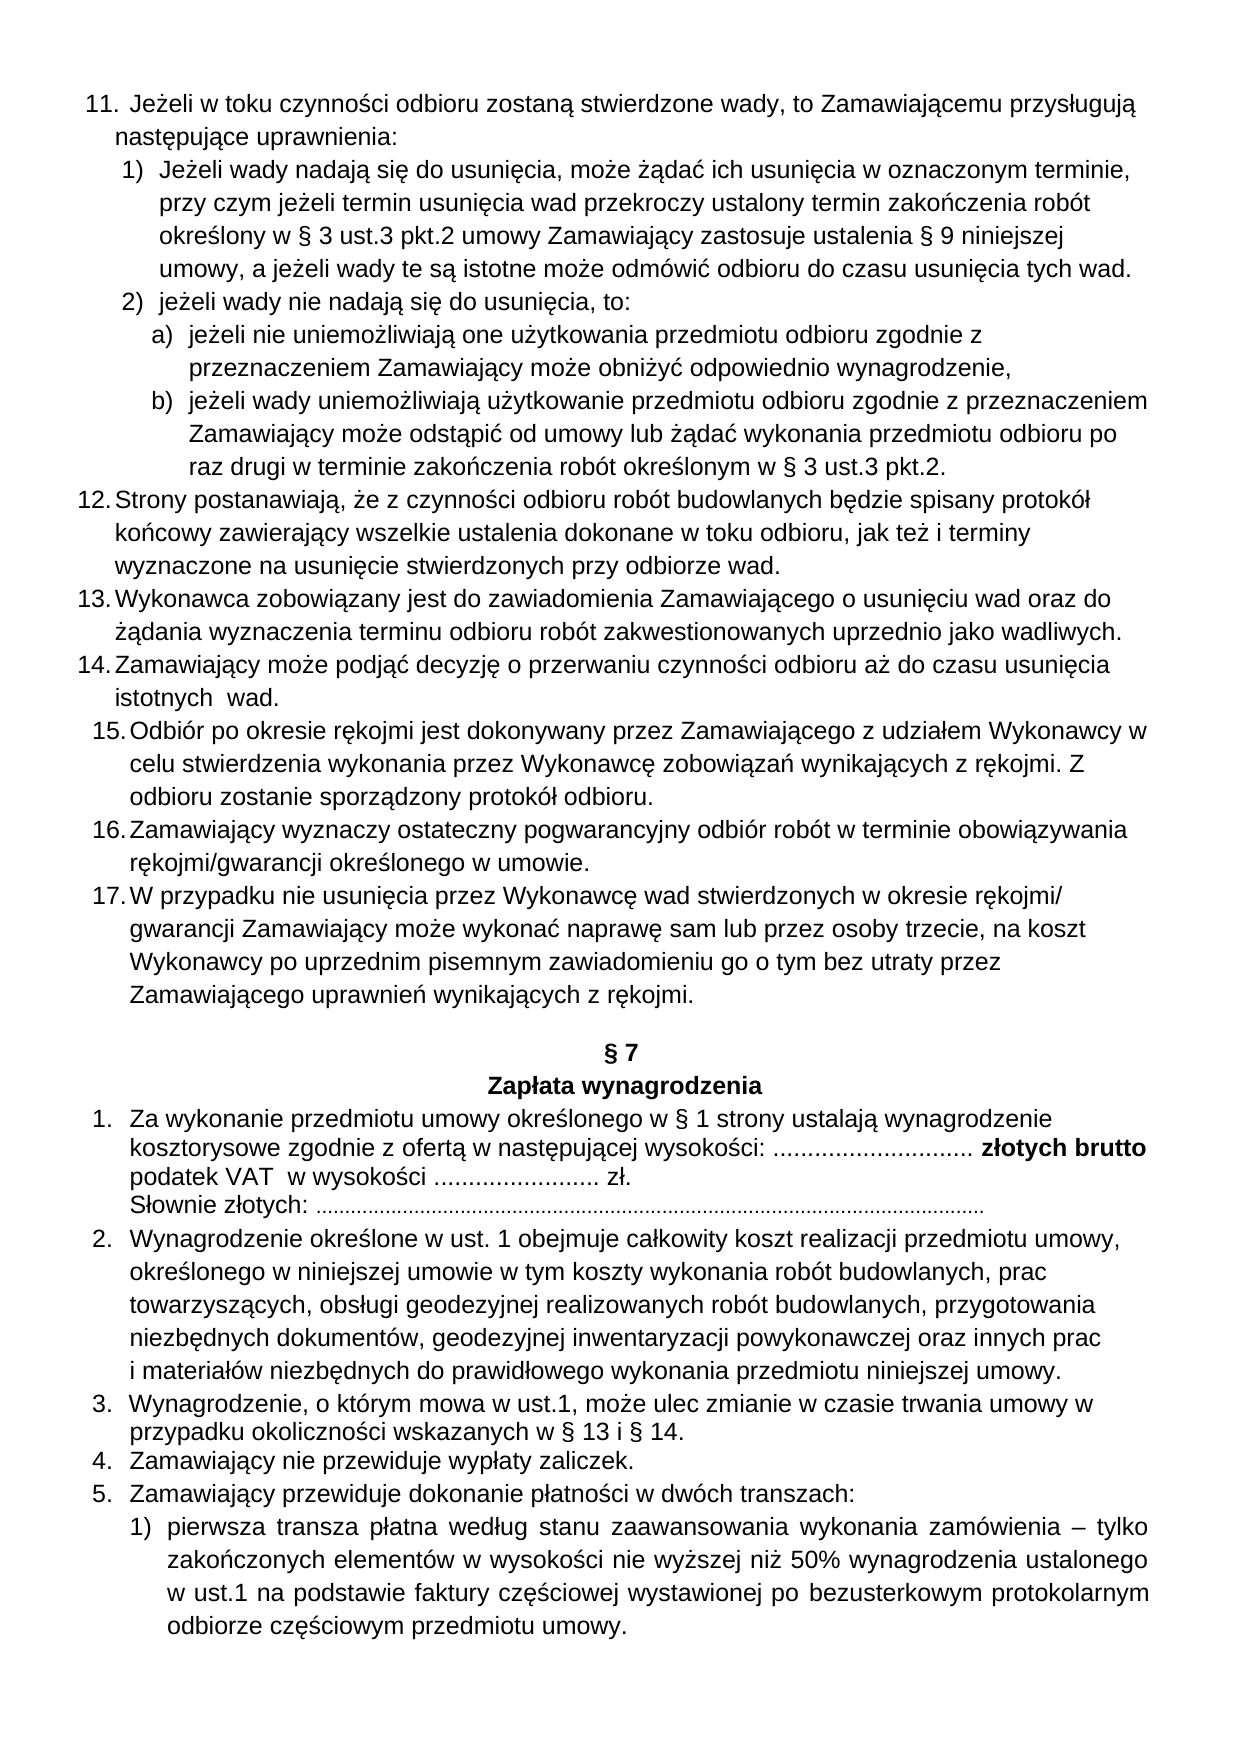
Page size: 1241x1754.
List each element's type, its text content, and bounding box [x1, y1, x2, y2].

list Strony postanawiają, że z czynności odbioru robót budowlanych będzie spisany protokół końcowy zawierający wszelkie ustalenia dokonane w toku odbioru, jak też i terminy wyznaczone na usunięcie stwierdzonych przy odbiorze wad. [77, 485, 1150, 580]
list Zamawiający może podjąć decyzję o przerwaniu czynności odbioru aż do czasu usunięcia istotnych wad. [77, 650, 1150, 712]
list Jeżeli wady nadają się do usunięcia, może żądać ich usunięcia w oznaczonym terminie, przy czym jeżeli termin usunięcia wad przekroczy ustalony termin zakończenia robót określony w § 3 ust.3 pkt.2 umowy Zamawiający zastosuje ustalenia § 9 niniejszej umowy, a jeżeli wady te są istotne może odmówić odbioru do czasu usunięcia tych wad. [121, 155, 1150, 282]
list jeżeli wady nie nadają się do usunięcia, to: [121, 287, 1150, 316]
list Zamawiający przewiduje dokonanie płatności w dwóch transzach: [92, 1479, 1150, 1508]
text § 7 Zapłata wynagrodzenia [100, 1038, 1150, 1100]
list Słownie złotych: .................................................................................................................... [129, 1191, 1150, 1219]
list Jeżeli w toku czynności odbioru zostaną stwierdzone wady, to Zamawiającemu przysługują następujące uprawnienia: [85, 89, 1150, 150]
list podatek VAT w wysokości ........................ zł. [129, 1162, 1150, 1191]
list W przypadku nie usunięcia przez Wykonawcę wad stwierdzonych w okresie rękojmi/ gwarancji Zamawiający może wykonać naprawę sam lub przez osoby trzecie, na koszt Wykonawcy po uprzednim pisemnym zawiadomieniu go o tym bez utraty przez Zamawiającego uprawnień wynikających z rękojmi. [92, 881, 1150, 1009]
list Odbiór po okresie rękojmi jest dokonywany przez Zamawiającego z udziałem Wykonawcy w celu stwierdzenia wykonania przez Wykonawcę zobowiązań wynikających z rękojmi. Z odbioru zostanie sporządzony protokół odbioru. [92, 716, 1150, 811]
list Wykonawca zobowiązany jest do zawiadomienia Zamawiającego o usunięciu wad oraz do żądania wyznaczenia terminu odbioru robót zakwestionowanych uprzednio jako wadliwych. [77, 584, 1150, 646]
list Zamawiający wyznaczy ostateczny pogwarancyjny odbiór robót w terminie obowiązywania rękojmi/gwarancji określonego w umowie. [92, 815, 1150, 877]
list Za wykonanie przedmiotu umowy określonego w § 1 strony ustalają wynagrodzenie kosztorysowe zgodnie z ofertą w następującej wysokości: ............................. złotych brutto [92, 1104, 1150, 1162]
list Wynagrodzenie określone w ust. 1 obejmuje całkowity koszt realizacji przedmiotu umowy, określonego w niniejszej umowie w tym koszty wykonania robót budowlanych, prac towarzyszących, obsługi geodezyjnej realizowanych robót budowlanych, przygotowania niezbędnych dokumentów, geodezyjnej inwentaryzacji powykonawczej oraz innych prac i materiałów niezbędnych do prawidłowego wykonania przedmiotu niniejszej umowy. [92, 1223, 1150, 1384]
list Wynagrodzenie, o którym mowa w ust.1, może ulec zmianie w czasie trwania umowy w przypadku okoliczności wskazanych w § 13 i § 14. [92, 1389, 1150, 1446]
list jeżeli wady uniemożliwiają użytkowanie przedmiotu odbioru zgodnie z przeznaczeniem Zamawiający może odstąpić od umowy lub żądać wykonania przedmiotu odbioru po raz drugi w terminie zakończenia robót określonym w § 3 ust.3 pkt.2. [151, 386, 1150, 481]
list jeżeli nie uniemożliwiają one użytkowania przedmiotu odbioru zgodnie z przeznaczeniem Zamawiający może obniżyć odpowiednio wynagrodzenie, [151, 320, 1150, 382]
list Zamawiający nie przewiduje wypłaty zaliczek. [92, 1446, 1150, 1475]
list pierwsza transza płatna według stanu zaawansowania wykonania zamówienia – tylko zakończonych elementów w wysokości nie wyższej niż 50% wynagrodzenia ustalonego w ust.1 na podstawie faktury częściowej wystawionej po bezusterkowym protokolarnym odbiorze częściowym przedmiotu umowy. [129, 1512, 1150, 1640]
